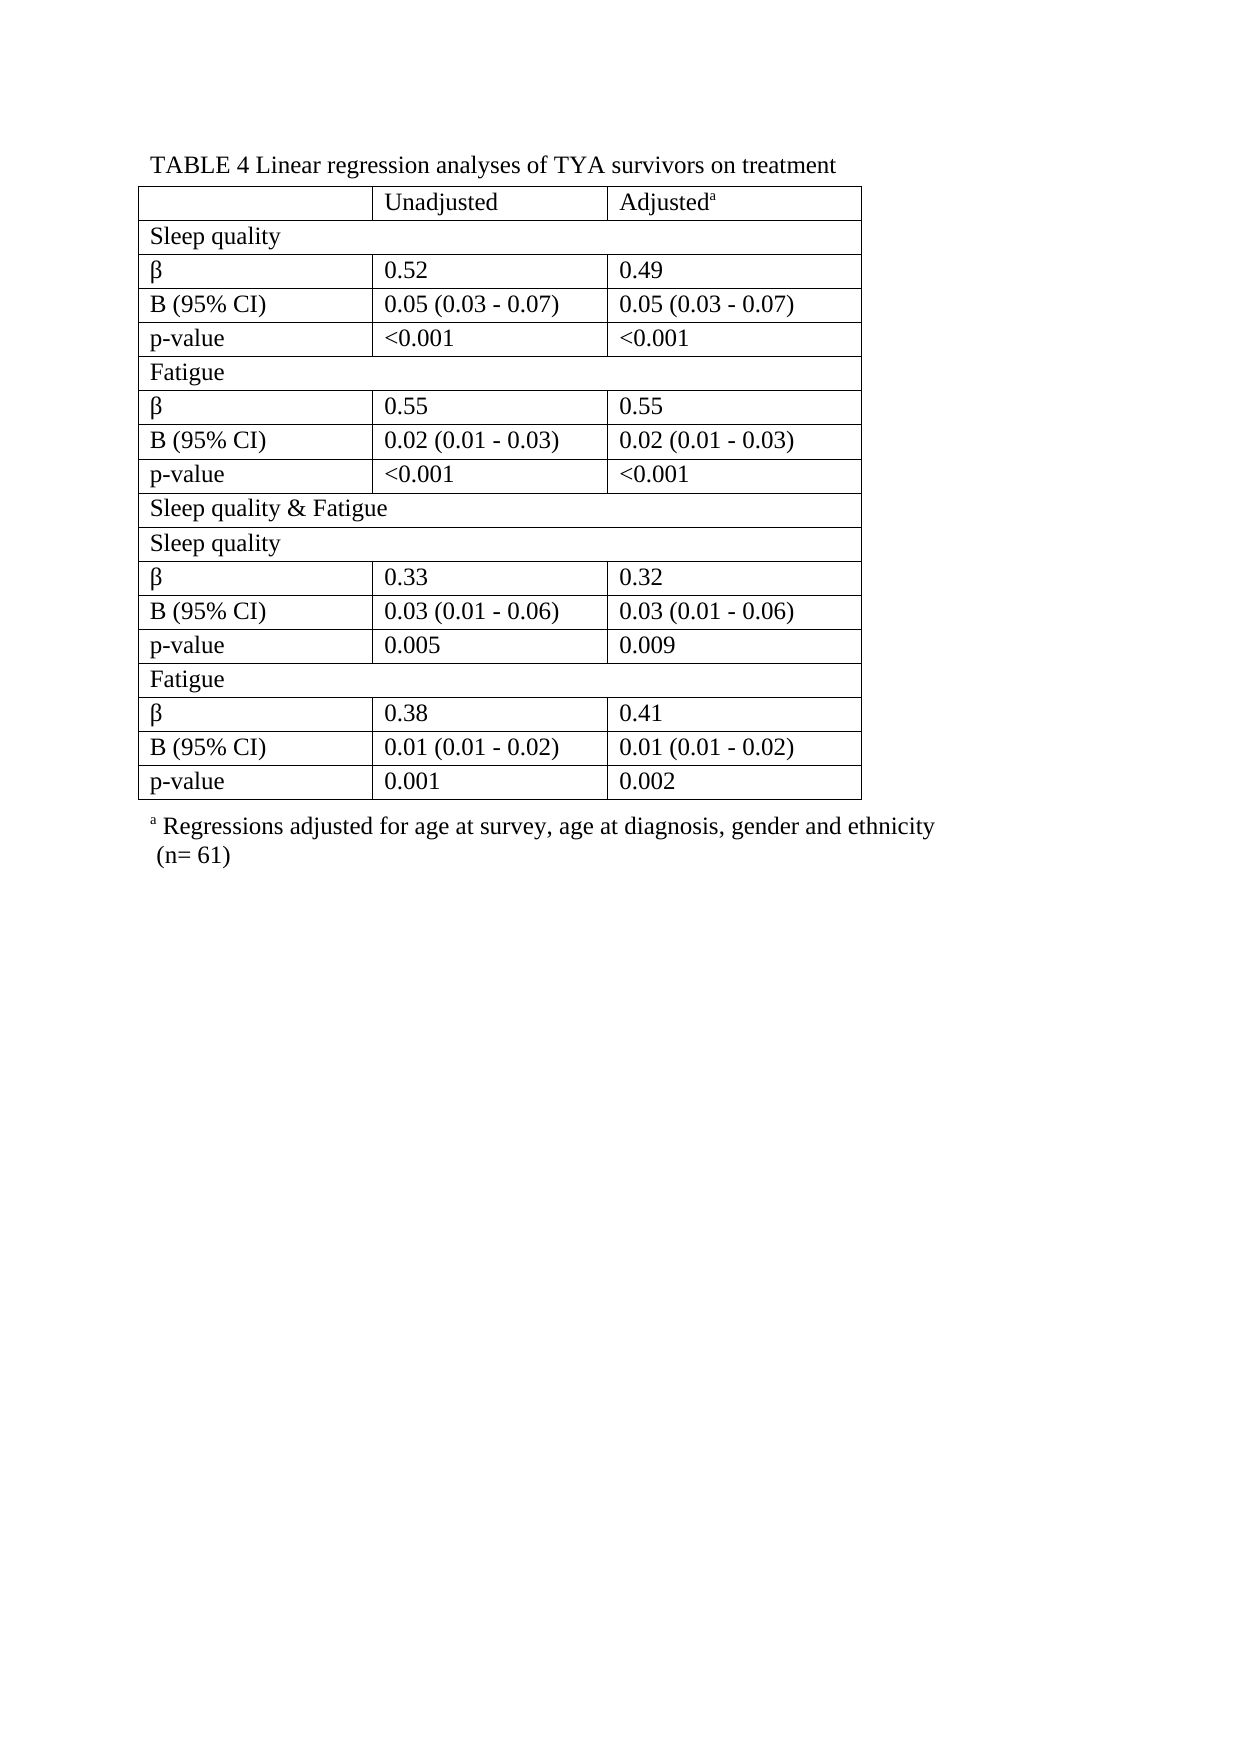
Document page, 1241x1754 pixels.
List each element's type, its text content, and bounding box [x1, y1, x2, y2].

table_cell p-value [139, 323, 372, 356]
table_cell 0.02 (0.01 - 0.03) [373, 425, 607, 458]
table_cell 0.009 [608, 630, 861, 663]
table_cell p-value [139, 460, 372, 492]
table_header Adjusteda [608, 187, 861, 220]
table_cell 0.55 [373, 391, 607, 424]
table_cell B (95% CI) [139, 425, 372, 458]
text TABLE 4 Linear regression analyses of TYA survivors on treatment [150, 150, 1090, 179]
table_cell 0.002 [608, 766, 861, 799]
table_cell Sleep quality & Fatigue [139, 494, 861, 527]
table_cell β [139, 255, 372, 288]
table_cell <0.001 [608, 323, 861, 356]
table_cell p-value [139, 630, 372, 663]
table_cell Sleep quality [139, 221, 861, 254]
text (n= 61) [150, 840, 1090, 869]
table_cell 0.03 (0.01 - 0.06) [373, 596, 607, 629]
table_cell 0.32 [608, 562, 861, 595]
table_cell 0.55 [608, 391, 861, 424]
table_cell <0.001 [608, 460, 861, 492]
table_cell <0.001 [373, 460, 607, 492]
table_cell 0.01 (0.01 - 0.02) [373, 732, 607, 765]
table_cell 0.01 (0.01 - 0.02) [608, 732, 861, 765]
table_cell 0.52 [373, 255, 607, 288]
table_cell Fatigue [139, 357, 861, 390]
table_cell p-value [139, 766, 372, 799]
table_cell B (95% CI) [139, 596, 372, 629]
table_cell Fatigue [139, 664, 861, 697]
table_cell 0.001 [373, 766, 607, 799]
table_cell β [139, 698, 372, 731]
table_cell B (95% CI) [139, 732, 372, 765]
table_cell 0.05 (0.03 - 0.07) [373, 289, 607, 322]
table_cell 0.49 [608, 255, 861, 288]
table_cell 0.41 [608, 698, 861, 731]
table_cell B (95% CI) [139, 289, 372, 322]
text a Regressions adjusted for age at survey, age at diagnosis, gender and ethnicity [150, 811, 1090, 840]
table_cell 0.33 [373, 562, 607, 595]
table_header Unadjusted [373, 187, 607, 220]
table_cell β [139, 562, 372, 595]
table_cell 0.38 [373, 698, 607, 731]
table_header [139, 187, 372, 220]
table_cell 0.03 (0.01 - 0.06) [608, 596, 861, 629]
table_cell β [139, 391, 372, 424]
table_cell 0.005 [373, 630, 607, 663]
table_cell <0.001 [373, 323, 607, 356]
table_cell Sleep quality [139, 528, 861, 561]
table_cell 0.05 (0.03 - 0.07) [608, 289, 861, 322]
table_cell 0.02 (0.01 - 0.03) [608, 425, 861, 458]
